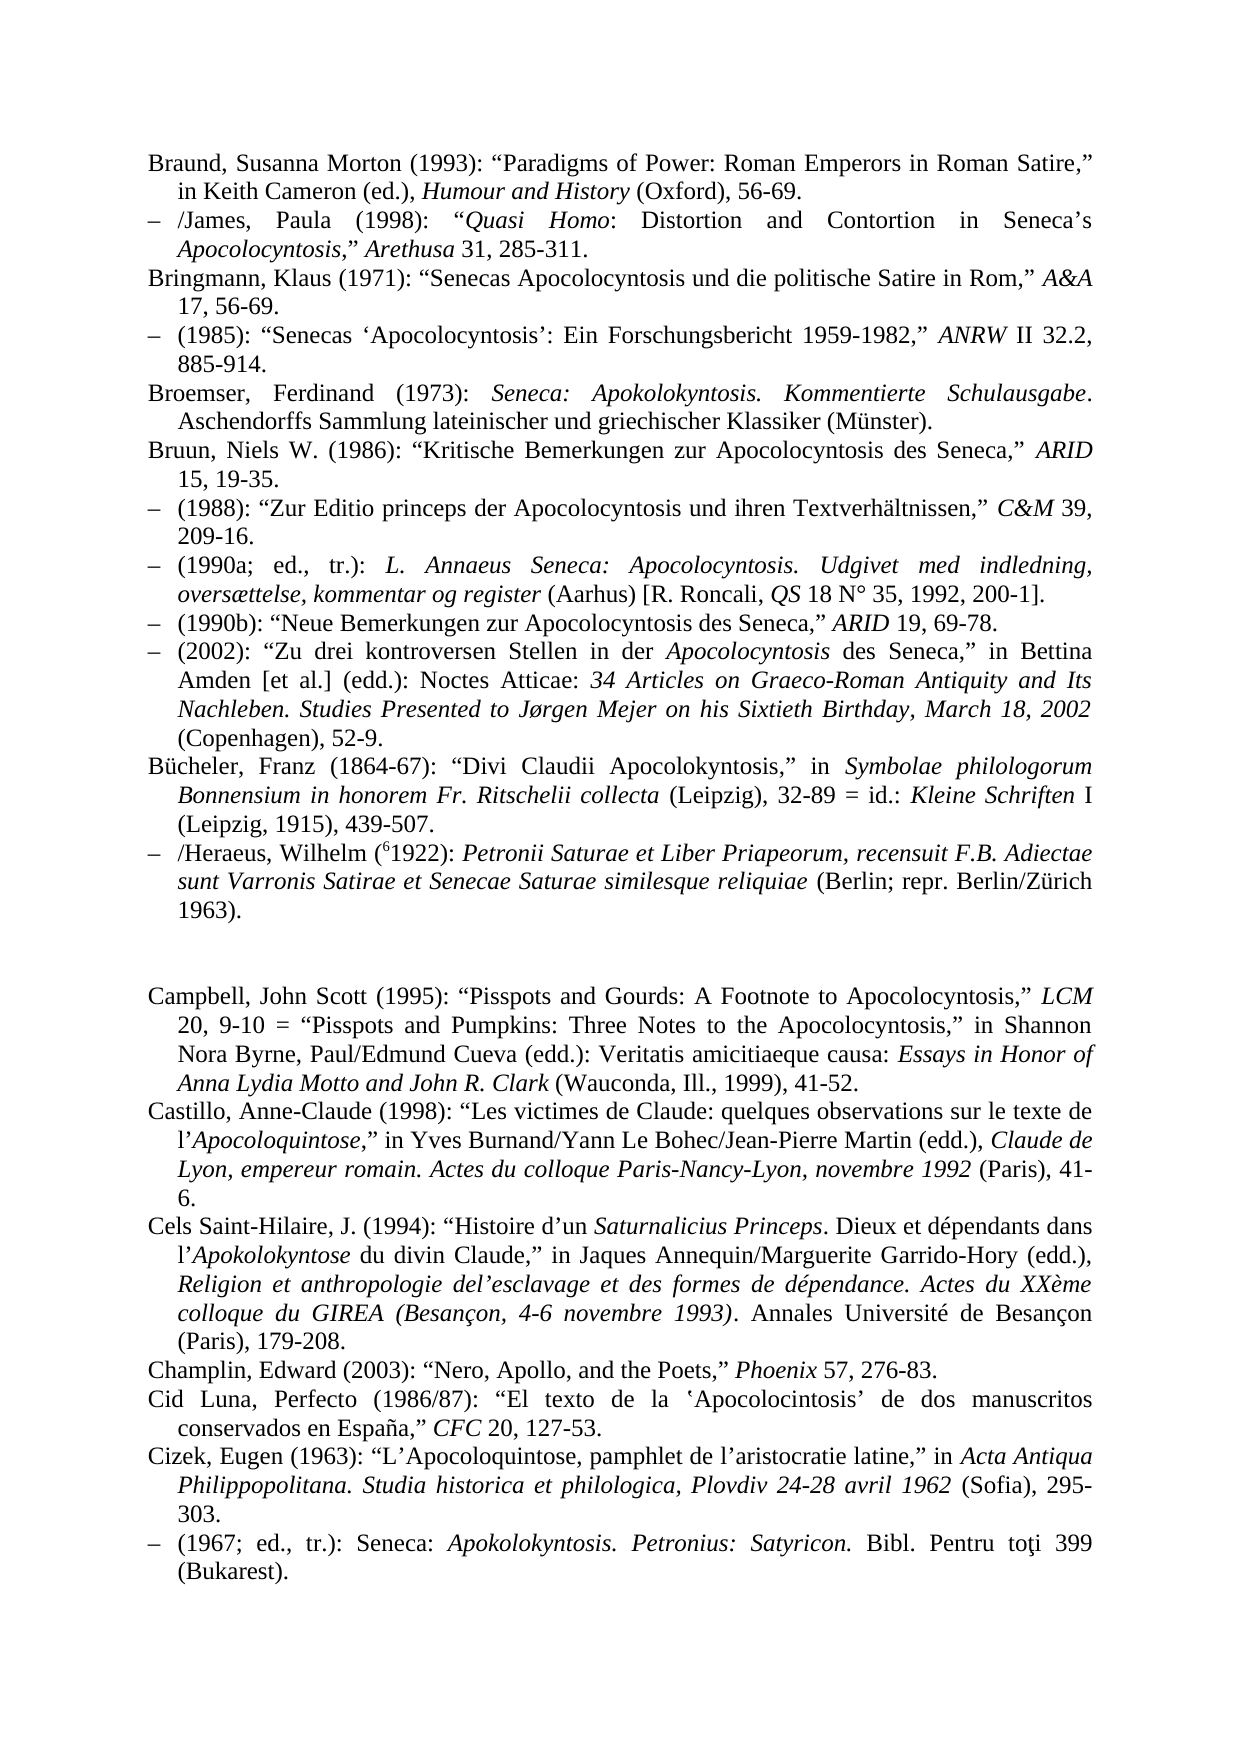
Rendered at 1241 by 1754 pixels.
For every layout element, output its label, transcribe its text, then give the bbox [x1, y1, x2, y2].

text – (1967; ed., tr.): Seneca: Apokolokyntosis. Petronius: Satyricon. Bibl. Pentru toţi 399 (Bukarest). [148, 1528, 1093, 1585]
text – (1990a; ed., tr.): L. Annaeus Seneca: Apocolocyntosis. Udgivet med indledning, oversættelse, kommentar og register (Aarhus) [R. Roncali, QS 18 N° 35, 1992, 200-1]. [148, 550, 1093, 608]
text Cizek, Eugen (1963): “L’Apocoloquintose, pamphlet de l’aristocratie latine,” in Acta Antiqua Philippopolitana. Studia historica et philologica, Plovdiv 24-28 avril 1962 (Sofia), 295-303. [148, 1441, 1093, 1528]
text Bruun, Niels W. (1986): “Kritische Bemerkungen zur Apocolocyntosis des Seneca,” ARID 15, 19-35. [148, 435, 1093, 493]
text Champlin, Edward (2003): “Nero, Apollo, and the Poets,” Phoenix 57, 276-83. [148, 1355, 1093, 1384]
text Braund, Susanna Morton (1993): “Paradigms of Power: Roman Emperors in Roman Satire,” in Keith Cameron (ed.), Humour and History (Oxford), 56-69. [148, 148, 1093, 205]
text – /Heraeus, Wilhelm (61922): Petronii Saturae et Liber Priapeorum, recensuit F.B. Adiectae sunt Varronis Satirae et Senecae Saturae similesque reliquiae (Berlin; repr. Berlin/Zürich 1963). [148, 838, 1093, 924]
text – (1988): “Zur Editio princeps der Apocolocyntosis und ihren Textverhältnissen,” C&M 39, 209-16. [148, 493, 1093, 550]
text Broemser, Ferdinand (1973): Seneca: Apokolokyntosis. Kommentierte Schulausgabe. Aschendorffs Sammlung lateinischer und griechischer Klassiker (Münster). [148, 378, 1093, 435]
text Cid Luna, Perfecto (1986/87): “El texto de la ‛Apocolocintosis’ de dos manuscritos conservados en España,” CFC 20, 127-53. [148, 1384, 1093, 1441]
text Campbell, John Scott (1995): “Pisspots and Gourds: A Footnote to Apocolocyntosis,” LCM 20, 9-10 = “Pisspots and Pumpkins: Three Notes to the Apocolocyntosis,” in Shannon Nora Byrne, Paul/Edmund Cueva (edd.): Veritatis amicitiaeque causa: Essays in Honor of Anna Lydia Motto and John R. Clark (Wauconda, Ill., 1999), 41-52. [148, 981, 1093, 1096]
text – (2002): “Zu drei kontroversen Stellen in der Apocolocyntosis des Seneca,” in Bettina Amden [et al.] (edd.): Noctes Atticae: 34 Articles on Graeco-Roman Antiquity and Its Nachleben. Studies Presented to Jørgen Mejer on his Sixtieth Birthday, March 18, 2002 (Copenhagen), 52-9. [148, 636, 1093, 751]
text – (1985): “Senecas ‘Apocolocyntosis’: Ein Forschungsbericht 1959-1982,” ANRW II 32.2, 885-914. [148, 320, 1093, 378]
text Bringmann, Klaus (1971): “Senecas Apocolocyntosis und die politische Satire in Rom,” A&A 17, 56-69. [148, 263, 1093, 320]
text Castillo, Anne-Claude (1998): “Les victimes de Claude: quelques observations sur le texte de l’Apocoloquintose,” in Yves Burnand/Yann Le Bohec/Jean-Pierre Martin (edd.), Claude de Lyon, empereur romain. Actes du colloque Paris-Nancy-Lyon, novembre 1992 (Paris), 41-6. [148, 1096, 1093, 1211]
text Cels Saint-Hilaire, J. (1994): “Histoire d’un Saturnalicius Princeps. Dieux et dépendants dans l’Apokolokyntose du divin Claude,” in Jaques Annequin/Marguerite Garrido-Hory (edd.), Religion et anthropologie del’esclavage et des formes de dépendance. Actes du XXème colloque du GIREA (Besançon, 4-6 novembre 1993). Annales Université de Besançon (Paris), 179-208. [148, 1211, 1093, 1355]
text – /James, Paula (1998): “Quasi Homo: Distortion and Contortion in Seneca’s Apocolocyntosis,” Arethusa 31, 285-311. [148, 205, 1093, 263]
text – (1990b): “Neue Bemerkungen zur Apocolocyntosis des Seneca,” ARID 19, 69-78. [148, 608, 1093, 636]
text Bücheler, Franz (1864-67): “Divi Claudii Apocolokyntosis,” in Symbolae philologorum Bonnensium in honorem Fr. Ritschelii collecta (Leipzig), 32-89 = id.: Kleine Schriften I (Leipzig, 1915), 439-507. [148, 751, 1093, 838]
